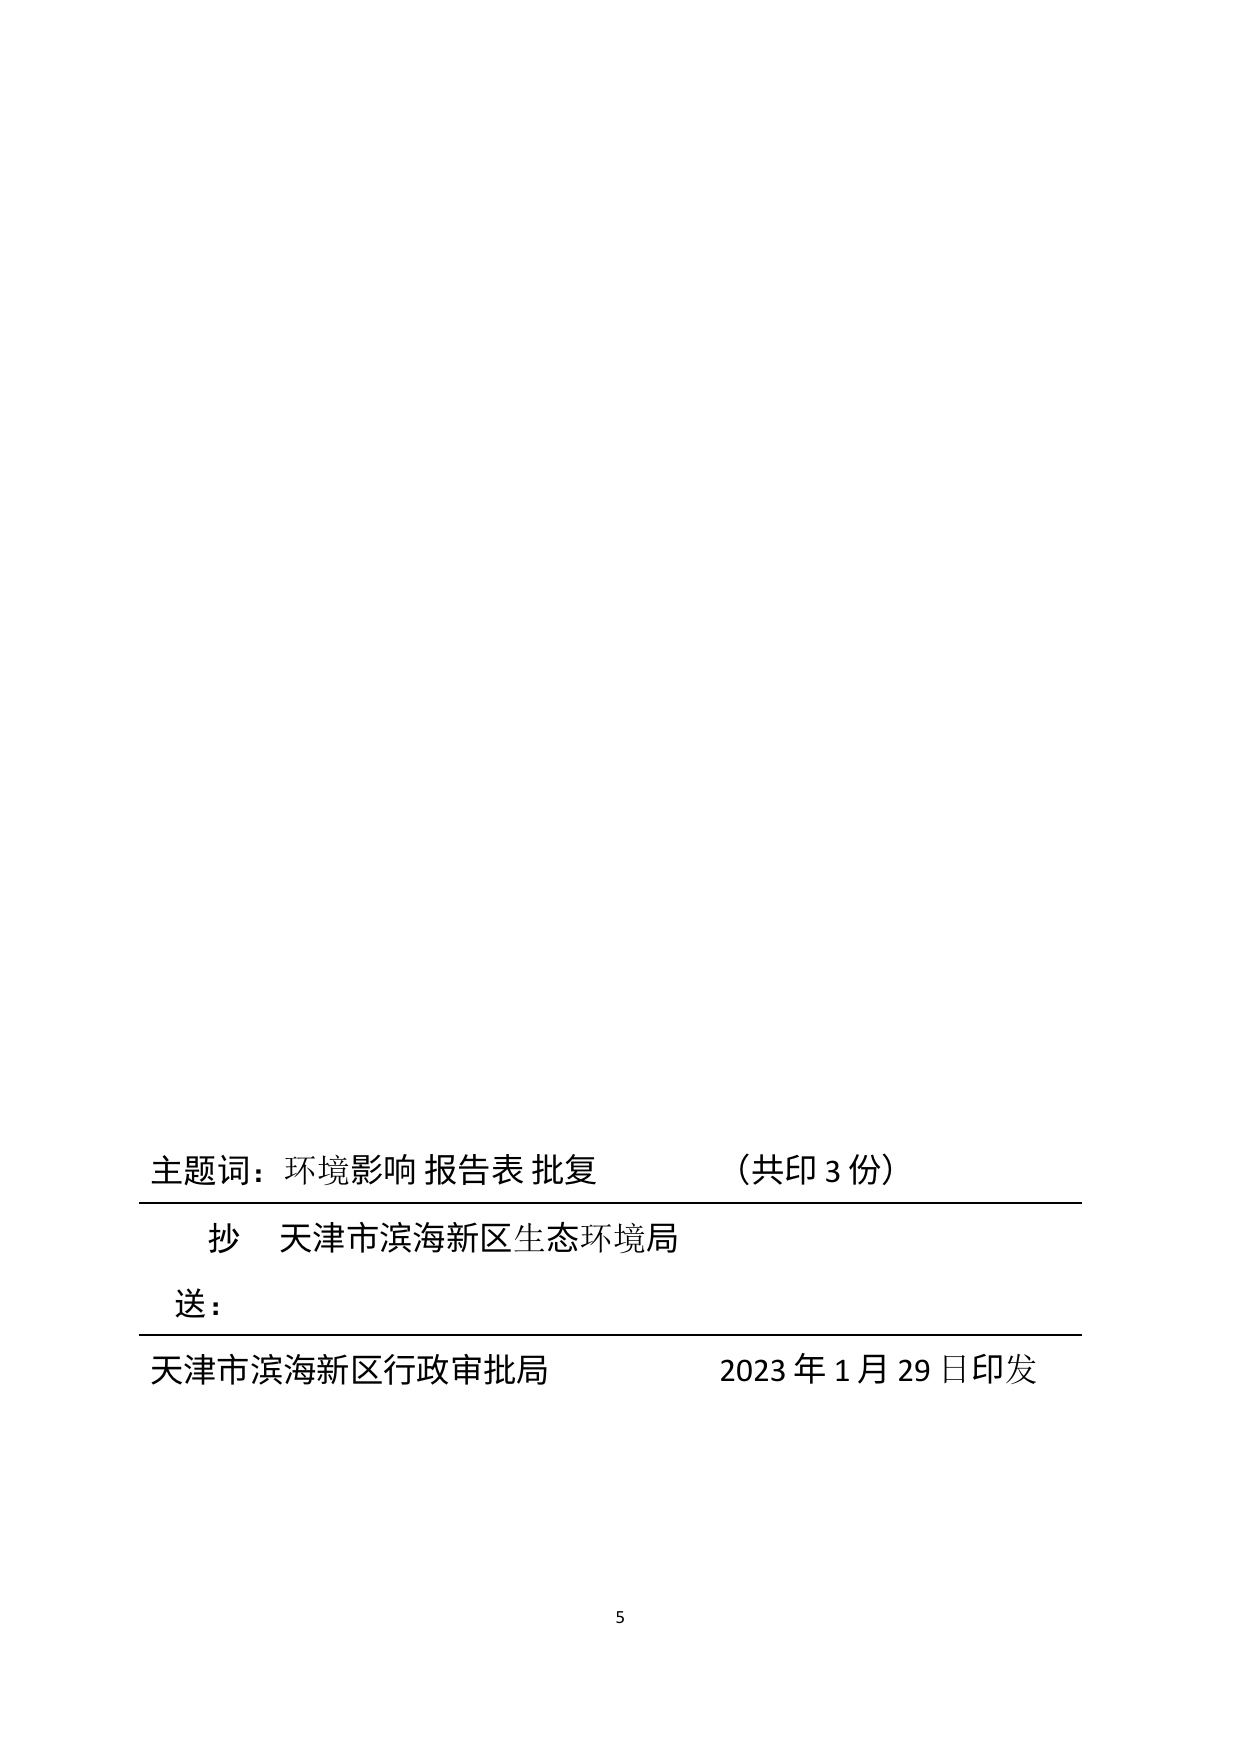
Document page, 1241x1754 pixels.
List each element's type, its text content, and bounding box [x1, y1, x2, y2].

table_header 抄送： [139, 1204, 268, 1334]
table_header 天津市滨海新区生态环境局 [268, 1204, 1082, 1334]
table_cell 天津市滨海新区行政审批局 [139, 1336, 677, 1401]
table_cell 2023年1月29日印发 [677, 1336, 1082, 1401]
text 主题词：环境影响 报告表 批复 （共印3份） [150, 1137, 1090, 1202]
